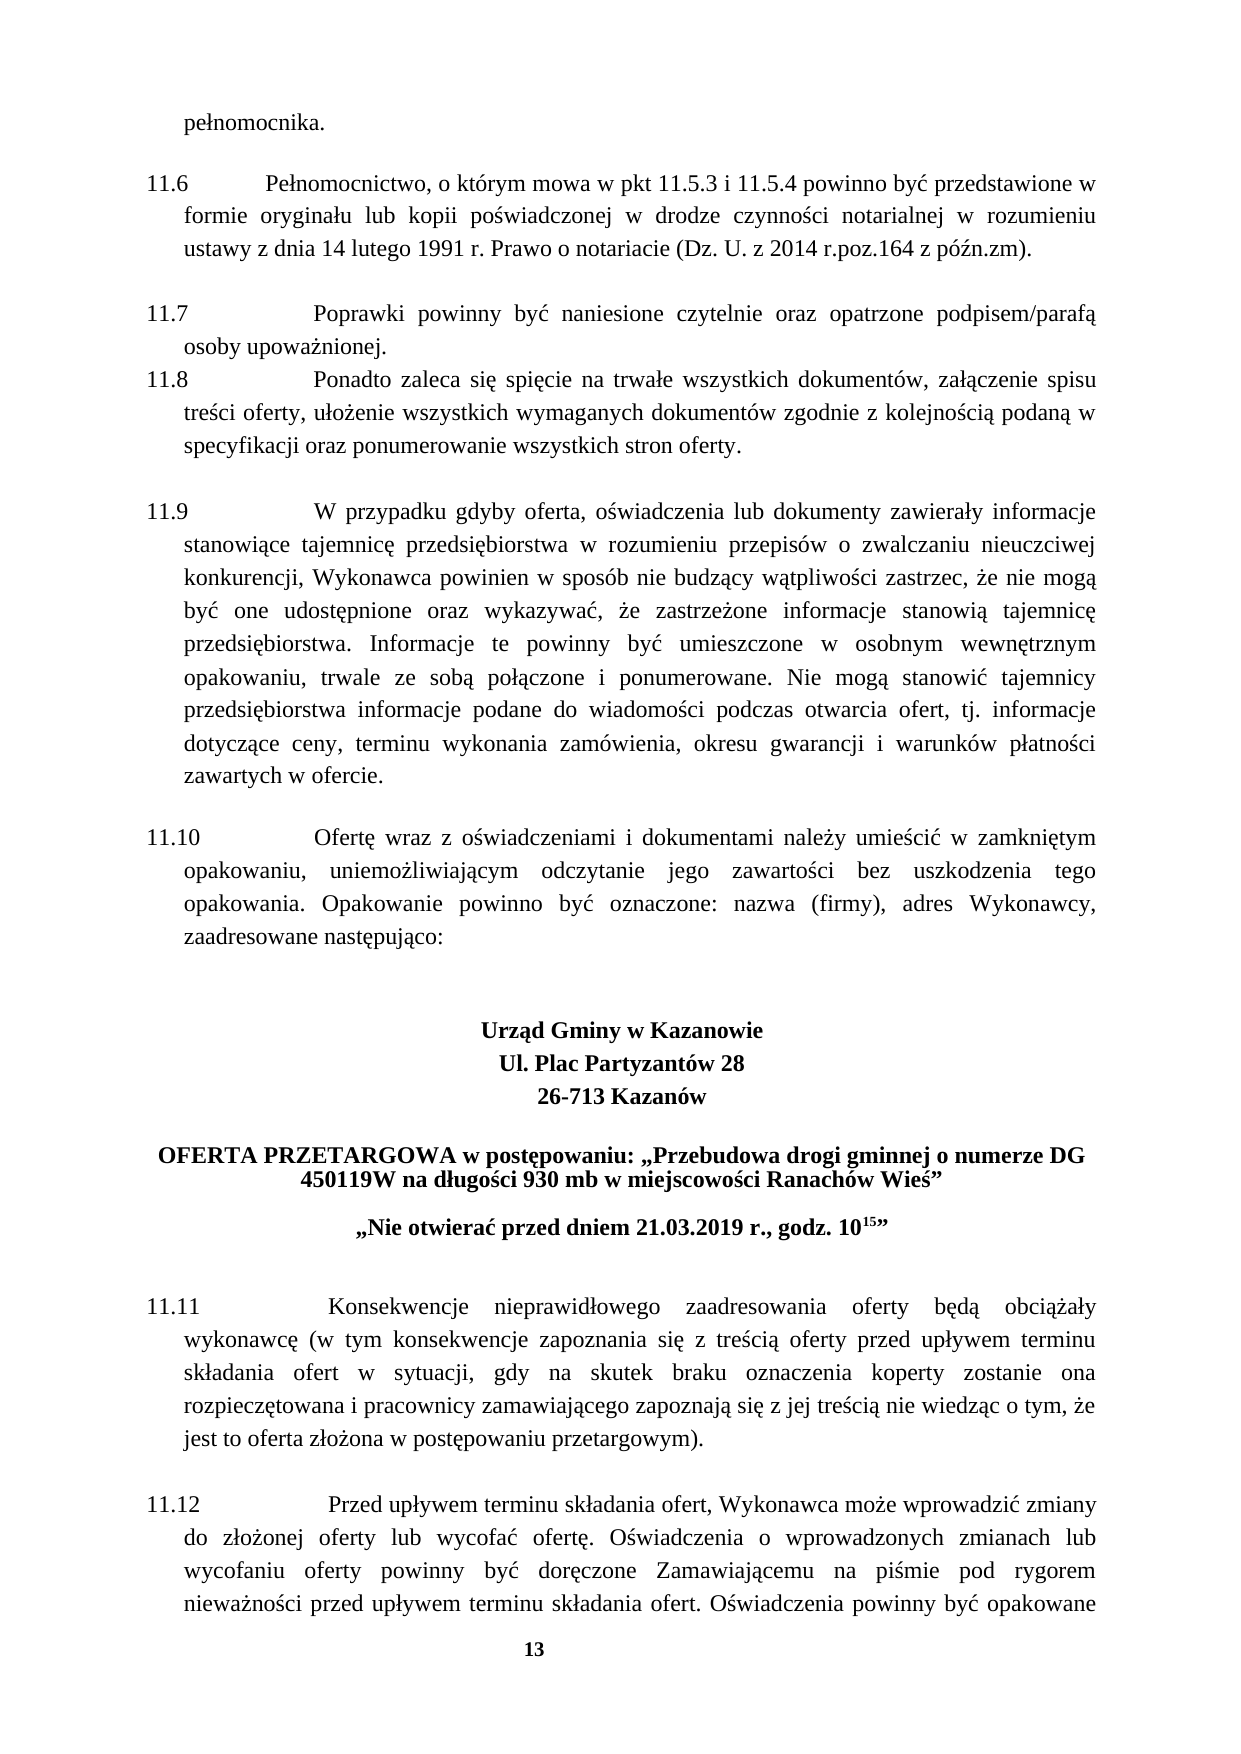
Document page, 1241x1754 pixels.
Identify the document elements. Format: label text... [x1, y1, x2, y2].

text OFERTA PRZETARGOWA w postępowaniu: „Przebudowa drogi gminnej o numerze DG 450119W na długości 930 mb w miejscowości Ranachów Wieś” [146, 1144, 1097, 1192]
text Urząd Gminy w Kazanowie [146, 1012, 1097, 1045]
list Poprawki powinny być naniesione czytelnie oraz opatrzone podpisem/parafą osoby upoważnionej. [146, 295, 1097, 361]
list W przypadku gdyby oferta, oświadczenia lub dokumenty zawierały informacje stanowiące tajemnicę przedsiębiorstwa w rozumieniu przepisów o zwalczaniu nieuczciwej konkurencji, Wykonawca powinien w sposób nie budzący wątpliwości zastrzec, że nie mogą być one udostępnione oraz wykazywać, że zastrzeżone informacje stanowią tajemnicę przedsiębiorstwa. Informacje te powinny być umieszczone w osobnym wewnętrznym opakowaniu, trwale ze sobą połączone i ponumerowane. Nie mogą stanowić tajemnicy przedsiębiorstwa informacje podane do wiadomości podczas otwarcia ofert, tj. informacje dotyczące ceny, terminu wykonania zamówienia, okresu gwarancji i warunków płatności zawartych w ofercie. [146, 493, 1097, 791]
list Pełnomocnictwo, o którym mowa w pkt 11.5.3 i 11.5.4 powinno być przedstawione w formie oryginału lub kopii poświadczonej w drodze czynności notarialnej w rozumieniu ustawy z dnia 14 lutego 1991 r. Prawo o notariacie (Dz. U. z 2014 r.poz.164 z późn.zm). [146, 165, 1097, 263]
text „Nie otwierać przed dniem 21.03.2019 r., godz. 1015” [146, 1216, 1097, 1240]
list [146, 1486, 1097, 1618]
list Ofertę wraz z oświadczeniami i dokumentami należy umieścić w zamkniętym opakowaniu, uniemożliwiającym odczytanie jego zawartości bez uszkodzenia tego opakowania. Opakowanie powinno być oznaczone: nazwa (firmy), adres Wykonawcy, zaadresowane następująco: [146, 819, 1097, 951]
list Konsekwencje nieprawidłowego zaadresowania oferty będą obciążały wykonawcę (w tym konsekwencje zapoznania się z treścią oferty przed upływem terminu składania ofert w sytuacji, gdy na skutek braku oznaczenia koperty zostanie ona rozpieczętowana i pracownicy zamawiającego zapoznają się z jej treścią nie wiedząc o tym, że jest to oferta złożona w postępowaniu przetargowym). [146, 1288, 1097, 1453]
list Ponadto zaleca się spięcie na trwałe wszystkich dokumentów, załączenie spisu treści oferty, ułożenie wszystkich wymaganych dokumentów zgodnie z kolejnością podaną w specyfikacji oraz ponumerowanie wszystkich stron oferty. [146, 361, 1097, 460]
text 26-713 Kazanów [146, 1078, 1097, 1111]
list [146, 104, 1097, 137]
text Ul. Plac Partyzantów 28 [146, 1045, 1097, 1078]
